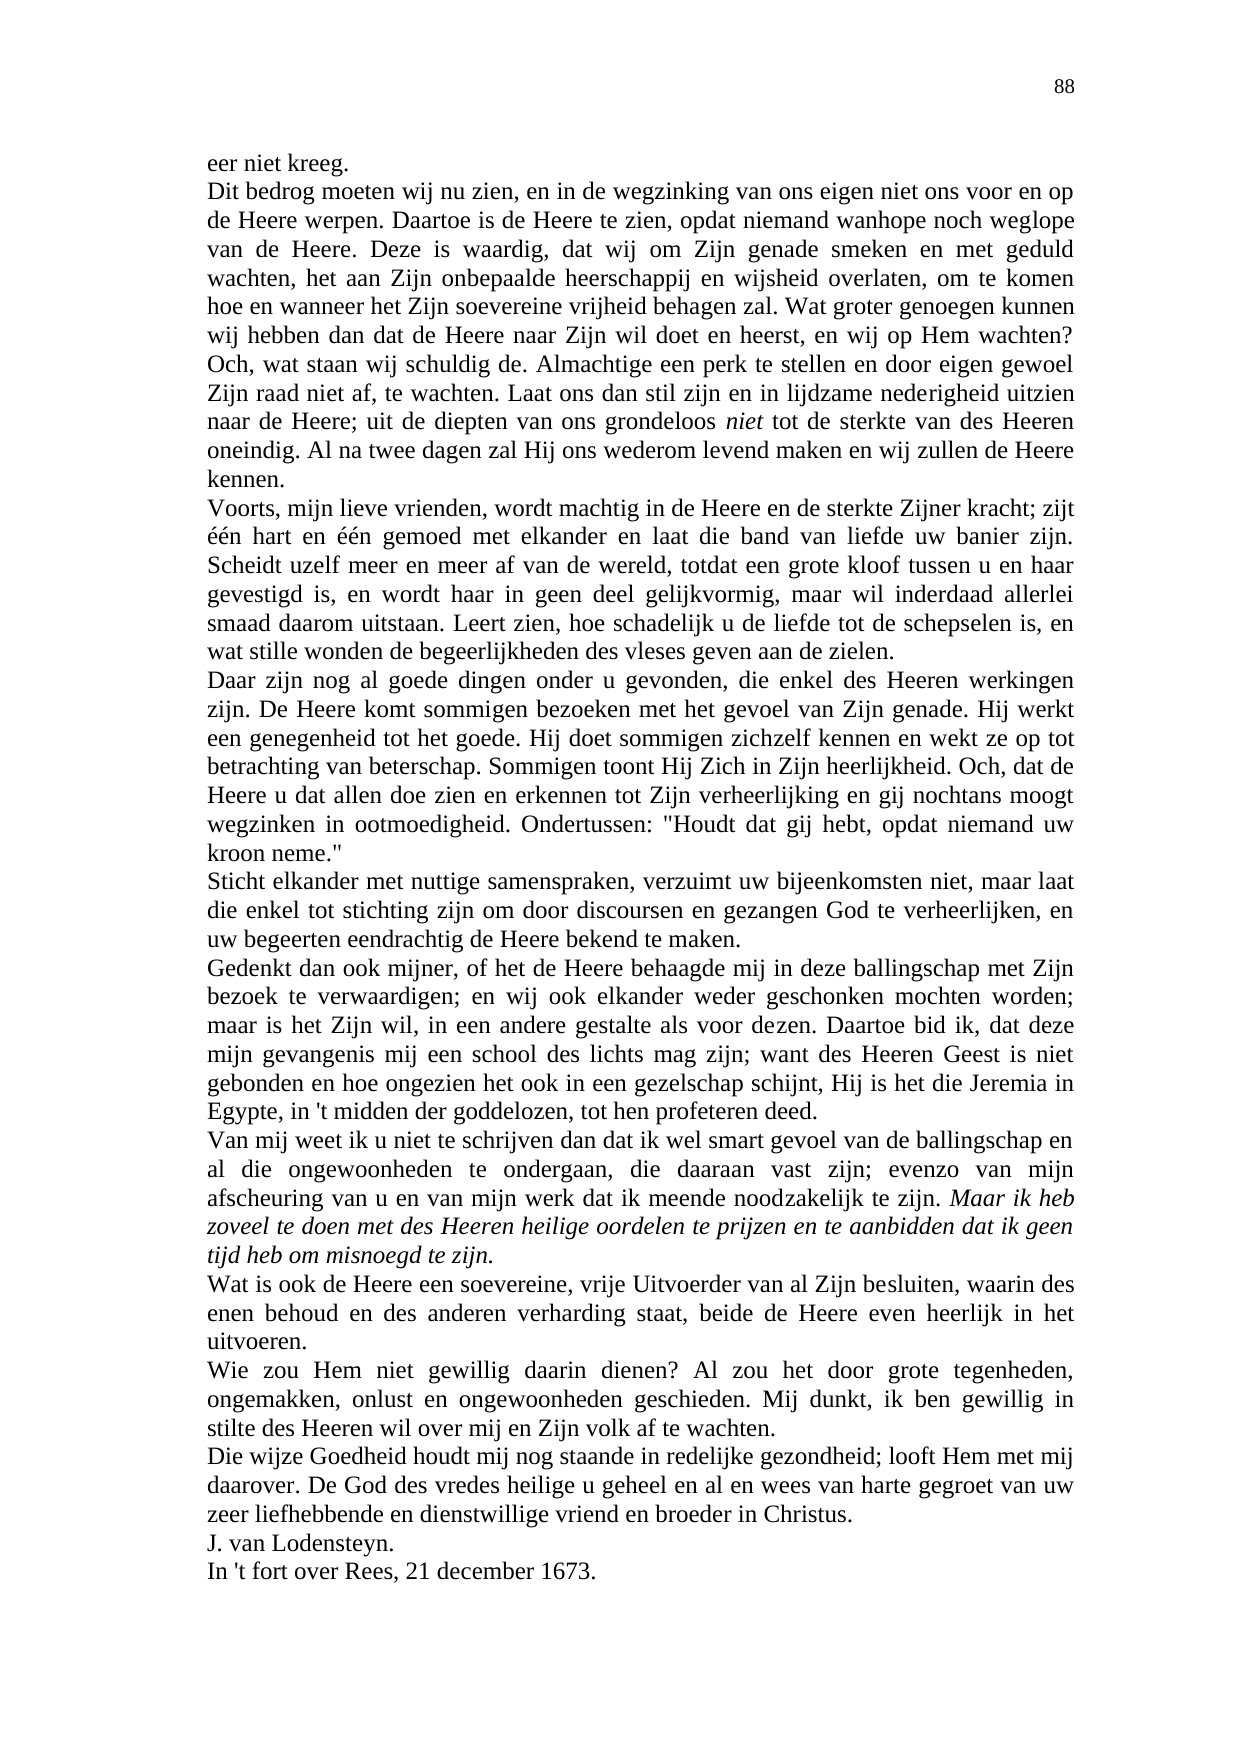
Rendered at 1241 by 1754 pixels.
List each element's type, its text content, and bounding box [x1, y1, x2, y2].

text Van mij weet ik u niet te schrijven dan dat ik wel smart gevoel van de ballingschap en al die ongewoonheden te ondergaan, die daaraan vast zijn; evenzo van mijn afscheuring van u en van mijn werk dat ik meende noodzakelijk te zijn. Maar ik heb zoveel te doen met des Heeren heilige oordelen te prijzen en te aanbidden dat ik geen tijd heb om misnoegd te zijn. [207, 1125, 1075, 1269]
text In 't fort over Rees, 21 december 1673. [207, 1556, 1075, 1585]
text Die wijze Goedheid houdt mij nog staande in redelijke gezondheid; looft Hem met mij daarover. De God des vredes heilige u geheel en al en wees van harte gegroet van uw zeer liefhebbende en dienstwillige vriend en broeder in Christus. [207, 1441, 1075, 1528]
text Gedenkt dan ook mijner, of het de Heere behaagde mij in deze ballingschap met Zijn bezoek te verwaardigen; en wij ook elkander weder geschonken mochten worden; maar is het Zijn wil, in een andere gestalte als voor dezen. Daartoe bid ik, dat deze mijn gevangenis mij een school des lichts mag zijn; want des Heeren Geest is niet gebonden en hoe ongezien het ook in een gezelschap schijnt, Hij is het die Jeremia in Egypte, in 't midden der goddelozen, tot hen profeteren deed. [207, 953, 1075, 1125]
text Sticht elkander met nuttige samenspraken, verzuimt uw bijeenkomsten niet, maar laat die enkel tot stichting zijn om door discoursen en gezangen God te verheerlijken, en uw begeerten eendrachtig de Heere bekend te maken. [207, 866, 1075, 953]
text Dit bedrog moeten wij nu zien, en in de wegzinking van ons eigen niet ons voor en op de Heere werpen. Daartoe is de Heere te zien, opdat niemand wanhope noch weglope van de Heere. Deze is waardig, dat wij om Zijn genade smeken en met geduld wachten, het aan Zijn onbepaalde heerschappij en wijsheid overlaten, om te komen hoe en wanneer het Zijn soevereine vrijheid behagen zal. Wat groter genoegen kunnen wij hebben dan dat de Heere naar Zijn wil doet en heerst, en wij op Hem wachten? Och, wat staan wij schuldig de. Almachtige een perk te stellen en door eigen gewoel Zijn raad niet af, te wachten. Laat ons dan stil zijn en in lijdzame nederigheid uitzien naar de Heere; uit de diepten van ons grondeloos niet tot de sterkte van des Heeren oneindig. Al na twee dagen zal Hij ons wederom levend maken en wij zullen de Heere kennen. [207, 176, 1075, 493]
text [207, 148, 1075, 176]
text Voorts, mijn lieve vrienden, wordt machtig in de Heere en de sterkte Zijner kracht; zijt één hart en één gemoed met elkander en laat die band van liefde uw banier zijn. Scheidt uzelf meer en meer af van de wereld, totdat een grote kloof tussen u en haar gevestigd is, en wordt haar in geen deel gelijkvormig, maar wil inderdaad allerlei smaad daarom uitstaan. Leert zien, hoe schadelijk u de liefde tot de schepselen is, en wat stille wonden de begeerlijkheden des vleses geven aan de zielen. [207, 493, 1075, 665]
text Wie zou Hem niet gewillig daarin dienen? Al zou het door grote tegenheden, ongemakken, onlust en ongewoonheden geschieden. Mij dunkt, ik ben gewillig in stilte des Heeren wil over mij en Zijn volk af te wachten. [207, 1355, 1075, 1441]
text Wat is ook de Heere een soevereine, vrije Uitvoerder van al Zijn besluiten, waarin des enen behoud en des anderen verharding staat, beide de Heere even heerlijk in het uitvoeren. [207, 1269, 1075, 1355]
text J. van Lodensteyn. [207, 1528, 1075, 1556]
text Daar zijn nog al goede dingen onder u gevonden, die enkel des Heeren werkingen zijn. De Heere komt sommigen bezoeken met het gevoel van Zijn genade. Hij werkt een genegenheid tot het goede. Hij doet sommigen zichzelf kennen en wekt ze op tot betrachting van beterschap. Sommigen toont Hij Zich in Zijn heerlijkheid. Och, dat de Heere u dat allen doe zien en erkennen tot Zijn verheerlijking en gij nochtans moogt wegzinken in ootmoedigheid. Ondertussen: "Houdt dat gij hebt, opdat niemand uw kroon neme." [207, 665, 1075, 866]
